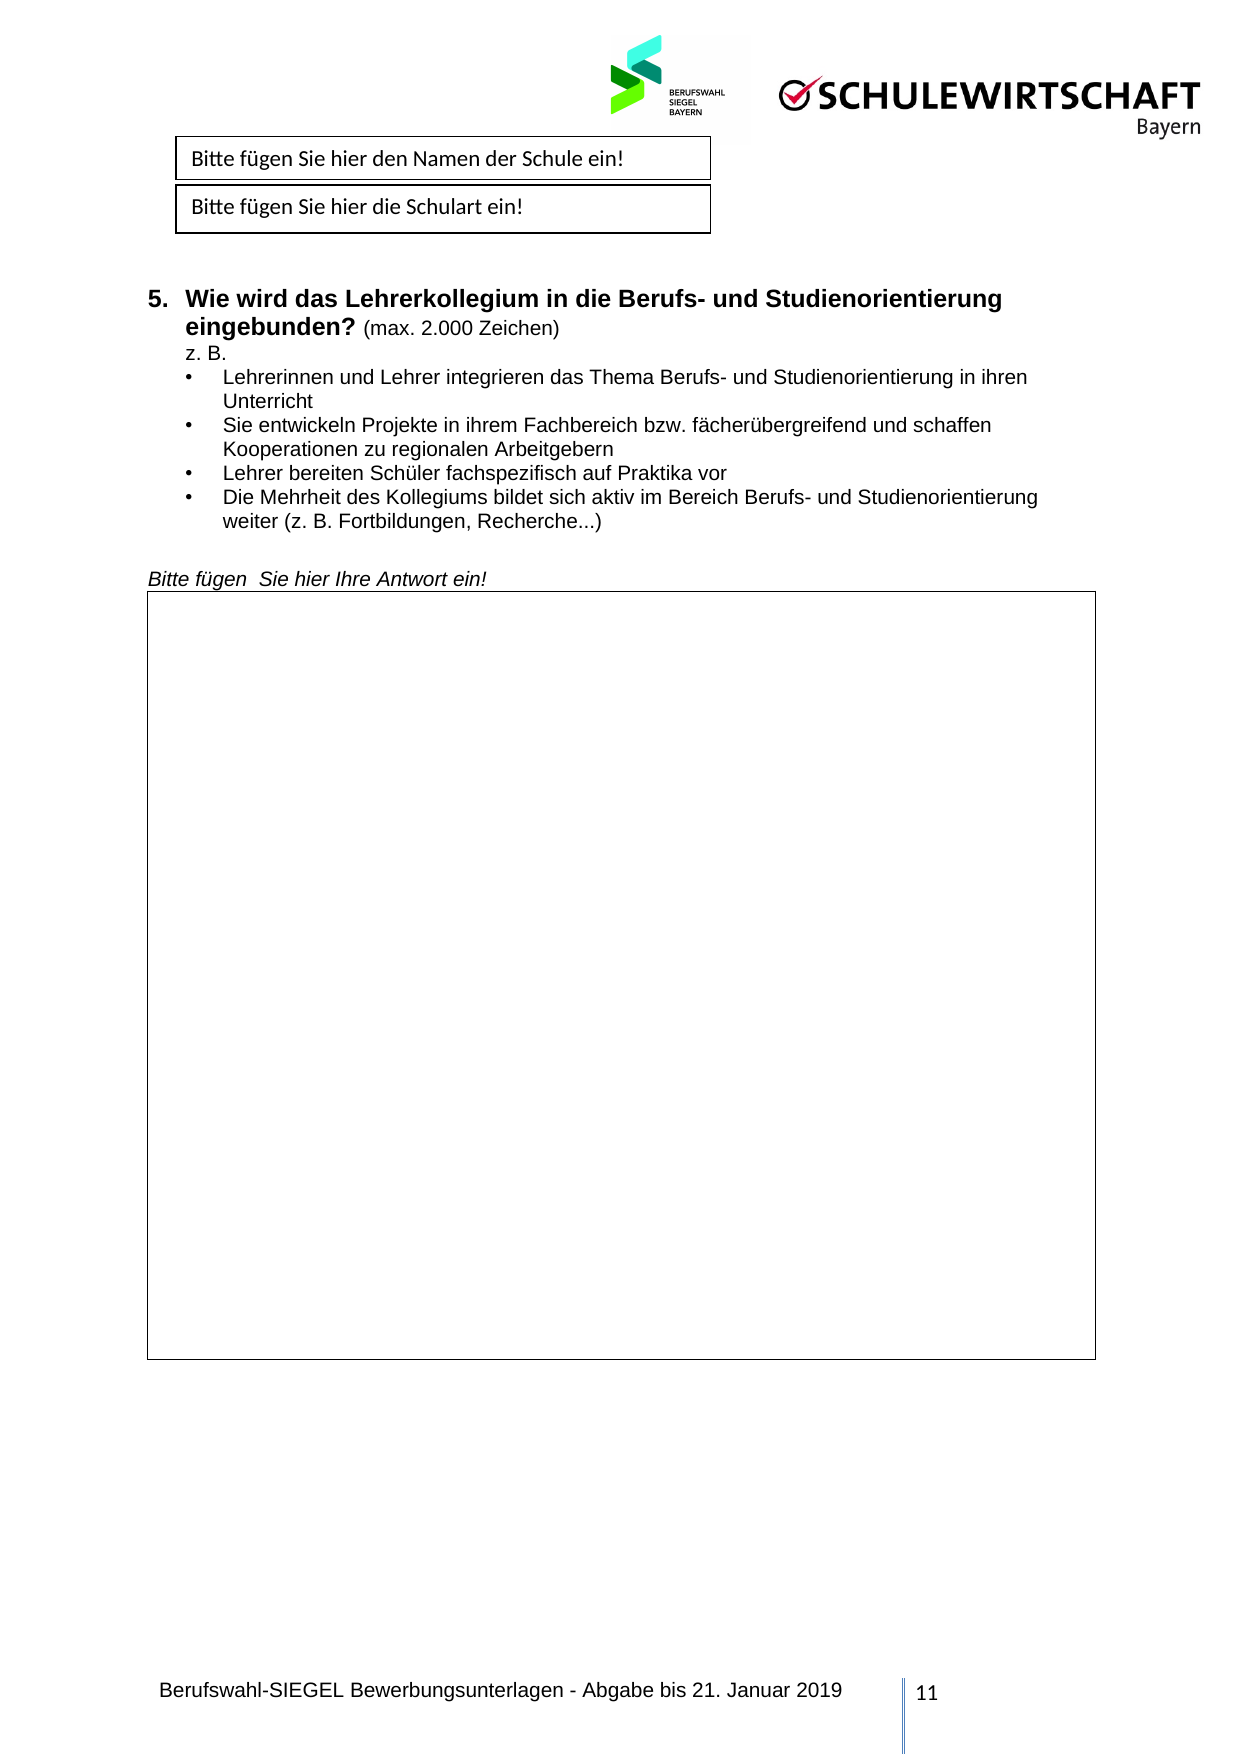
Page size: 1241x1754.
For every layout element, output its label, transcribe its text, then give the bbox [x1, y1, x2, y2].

list z. B. [185, 341, 1092, 365]
table_header [148, 592, 1095, 1358]
list Sie entwickeln Projekte in ihrem Fachbereich bzw. fächerübergreifend und schaffen Kooperationen zu regionalen Arbeitgebern [185, 413, 1092, 461]
picture [767, 66, 1212, 144]
text Bitte fügen Sie hier Ihre Antwort ein! [148, 567, 1092, 591]
picture [610, 35, 752, 145]
list Lehrer bereiten Schüler fachspezifisch auf Praktika vor [185, 461, 1092, 485]
list Die Mehrheit des Kollegiums bildet sich aktiv im Bereich Berufs- und Studienorientierung weiter (z. B. Fortbildungen, Recherche...) [185, 485, 1092, 533]
list Lehrerinnen und Lehrer integrieren das Thema Berufs- und Studienorientierung in ihren Unterricht [185, 365, 1092, 413]
list Wie wird das Lehrerkollegium in die Berufs- und Studienorientierung eingebunden? (max. 2.000 Zeichen) [148, 283, 1092, 341]
